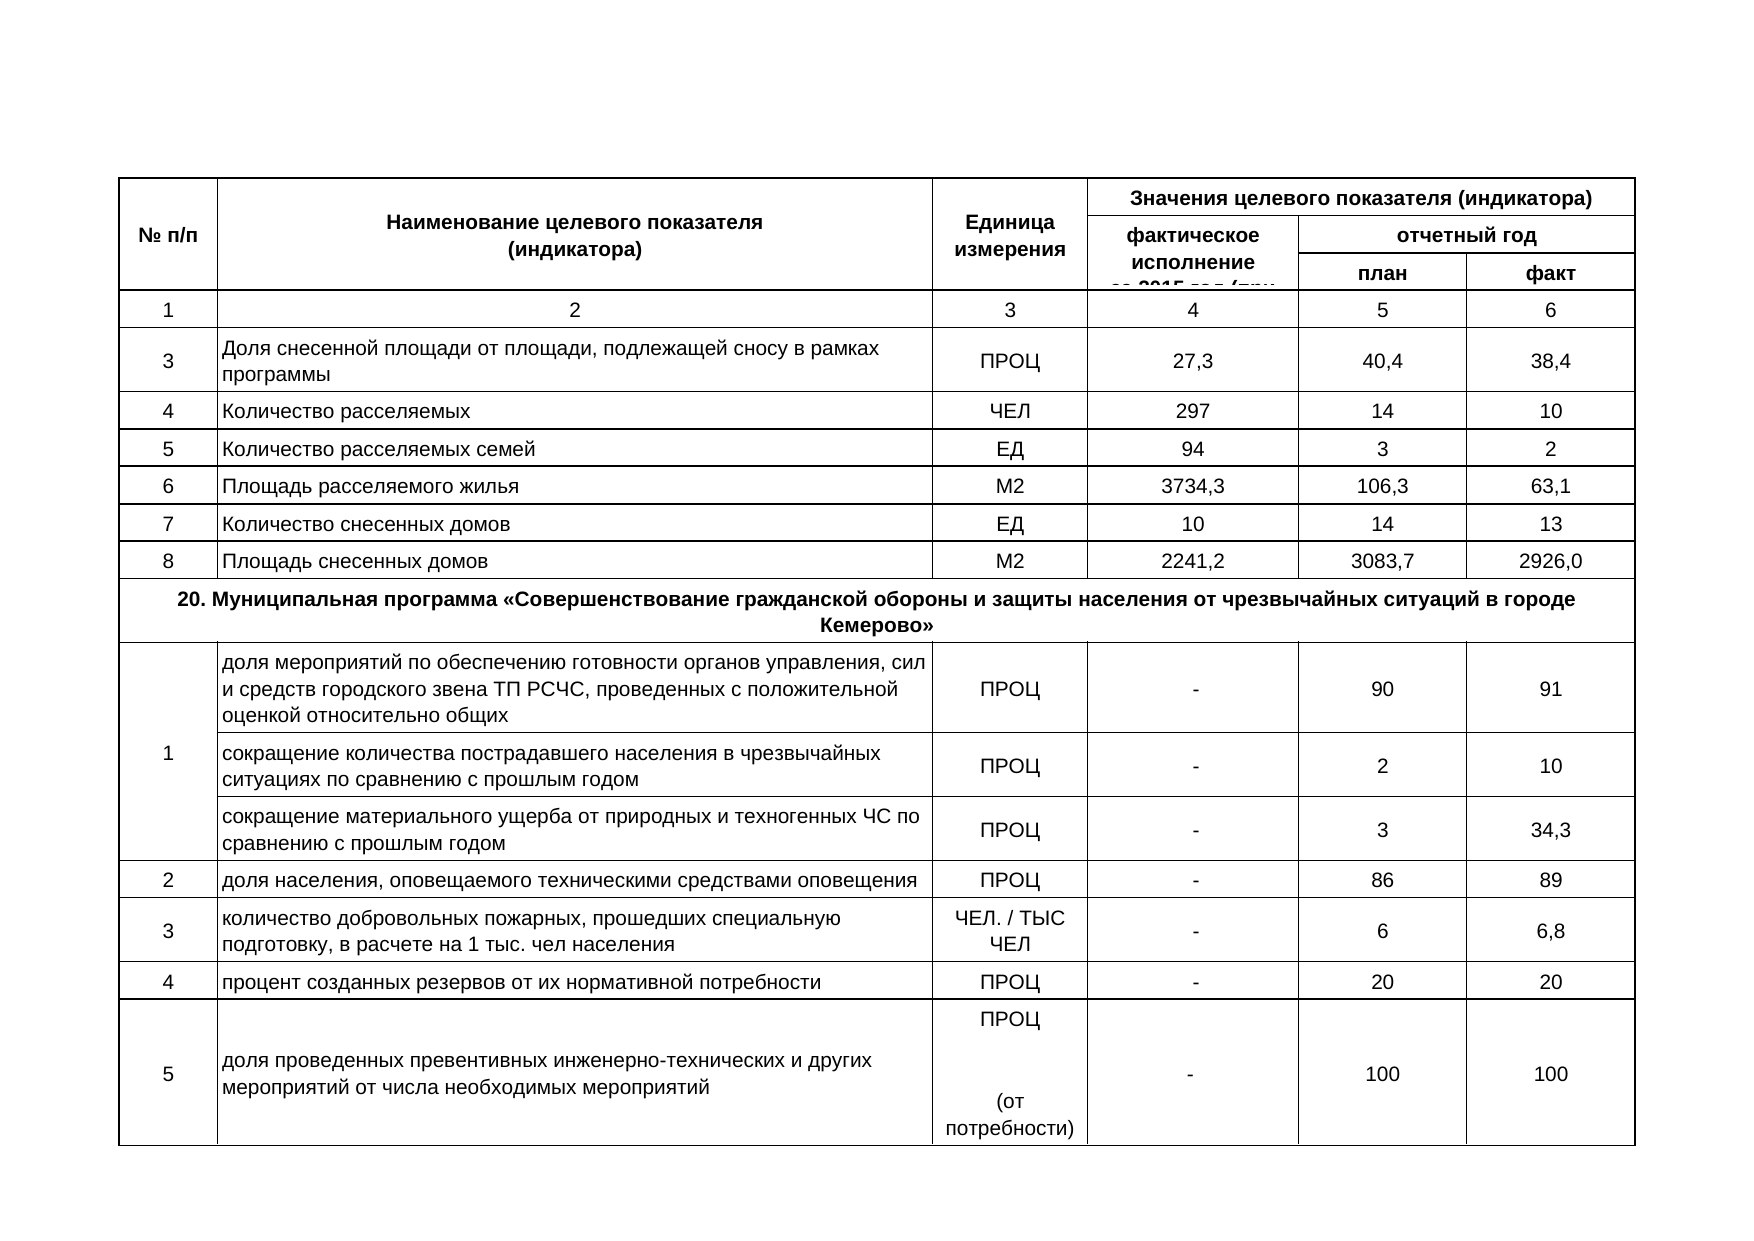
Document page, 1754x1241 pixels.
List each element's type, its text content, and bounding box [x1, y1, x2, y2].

table_cell 297 [1088, 392, 1298, 428]
table_cell 1 [120, 643, 217, 859]
table_cell 89 [1467, 861, 1634, 897]
table_cell ЧЕЛ. / ТЫС ЧЕЛ [933, 898, 1087, 961]
table_cell Площадь снесенных домов [218, 542, 932, 578]
table_cell ПРОЦ [933, 733, 1087, 796]
table_cell ПРОЦ [933, 861, 1087, 897]
table_cell 40,4 [1299, 328, 1466, 391]
table_cell процент созданных резервов от их нормативной потребности [218, 962, 932, 998]
table_cell ПРОЦ [933, 643, 1087, 732]
table_cell 94 [1088, 430, 1298, 465]
table_cell ПРОЦ [933, 797, 1087, 859]
table_cell 3734,3 [1088, 467, 1298, 503]
table_cell 2926,0 [1467, 542, 1634, 578]
table_cell 5 [120, 1000, 217, 1144]
table_cell ПРОЦ [933, 962, 1087, 998]
table_cell 6,8 [1467, 898, 1634, 961]
table_header Наименование целевого показателя (индикатора) [218, 179, 932, 289]
table_cell 106,3 [1299, 467, 1466, 503]
table_cell - [1088, 898, 1298, 961]
table_header № п/п [120, 179, 217, 289]
table_cell 5 [1299, 291, 1466, 327]
table_cell 14 [1299, 392, 1466, 428]
table_cell 6 [1299, 898, 1466, 961]
table_cell 3 [1299, 430, 1466, 465]
table_cell количество добровольных пожарных, прошедших специальную подготовку, в расчете на 1 тыс. чел населения [218, 898, 932, 961]
table_cell 7 [120, 505, 217, 540]
table_cell ЧЕЛ [933, 392, 1087, 428]
table_cell 8 [120, 542, 217, 578]
table_cell 100 [1299, 1000, 1466, 1144]
table_cell 90 [1299, 643, 1466, 732]
table_cell 2 [1467, 430, 1634, 465]
table_cell ЕД [933, 430, 1087, 465]
table_cell 6 [120, 467, 217, 503]
table_cell план [1299, 254, 1466, 289]
table_cell 3083,7 [1299, 542, 1466, 578]
table_cell 20 [1467, 962, 1634, 998]
table_cell 6 [1467, 291, 1634, 327]
table_cell отчетный год [1299, 216, 1634, 252]
table_cell 3 [120, 328, 217, 391]
table_cell 1 [120, 291, 217, 327]
table_cell факт [1467, 254, 1634, 289]
table_cell 3 [120, 898, 217, 961]
table_cell 38,4 [1467, 328, 1634, 391]
table_cell ПРОЦ (от потребности) [933, 1000, 1087, 1144]
table_cell - [1088, 962, 1298, 998]
table_cell 13 [1467, 505, 1634, 540]
table_cell Площадь расселяемого жилья [218, 467, 932, 503]
table_cell 91 [1467, 643, 1634, 732]
table_cell ЕД [933, 505, 1087, 540]
table_cell сокращение материального ущерба от природных и техногенных ЧС по сравнению с прошлым годом [218, 797, 932, 859]
table_cell 10 [1088, 505, 1298, 540]
table_cell 3 [1299, 797, 1466, 859]
table_cell доля проведенных превентивных инженерно-технических и других мероприятий от числа необходимых мероприятий [218, 1000, 932, 1144]
table_cell 2241,2 [1088, 542, 1298, 578]
table_cell 10 [1467, 392, 1634, 428]
table_cell 34,3 [1467, 797, 1634, 859]
table_cell - [1088, 861, 1298, 897]
table_header Единица измерения [933, 179, 1087, 289]
table_cell 63,1 [1467, 467, 1634, 503]
table_cell 4 [1088, 291, 1298, 327]
table_cell 2 [1299, 733, 1466, 796]
table_cell 14 [1299, 505, 1466, 540]
table_cell - [1088, 733, 1298, 796]
table_cell М2 [933, 542, 1087, 578]
table_cell 5 [120, 430, 217, 465]
table_cell - [1088, 1000, 1298, 1144]
table_cell фактическое исполнение за 2015 год (при наличии) [1088, 216, 1298, 289]
table_cell 20 [1299, 962, 1466, 998]
table_cell доля населения, оповещаемого техническими средствами оповещения [218, 861, 932, 897]
table_cell 3 [933, 291, 1087, 327]
table_cell 10 [1467, 733, 1634, 796]
table_cell 4 [120, 392, 217, 428]
table_cell М2 [933, 467, 1087, 503]
table_cell Количество расселяемых семей [218, 430, 932, 465]
table_cell доля мероприятий по обеспечению готовности органов управления, сил и средств городского звена ТП РСЧС, проведенных с положительной оценкой относительно общих [218, 643, 932, 732]
table_cell Количество снесенных домов [218, 505, 932, 540]
table_cell 4 [120, 962, 217, 998]
table_cell 2 [120, 861, 217, 897]
table_cell Доля снесенной площади от площади, подлежащей сносу в рамках программы [218, 328, 932, 391]
table_cell - [1088, 797, 1298, 859]
table_cell 100 [1467, 1000, 1634, 1144]
table_cell сокращение количества пострадавшего населения в чрезвычайных ситуациях по сравнению с прошлым годом [218, 733, 932, 796]
table_cell 27,3 [1088, 328, 1298, 391]
table_cell Количество расселяемых [218, 392, 932, 428]
table_cell - [1088, 643, 1298, 732]
table_cell ПРОЦ [933, 328, 1087, 391]
table_header Значения целевого показателя (индикатора) [1088, 179, 1634, 214]
table_cell 20. Муниципальная программа «Совершенствование гражданской обороны и защиты населения от чрезвычайных ситуаций в городе Кемерово» [120, 579, 1634, 641]
table_cell 86 [1299, 861, 1466, 897]
table_cell 2 [218, 291, 932, 327]
